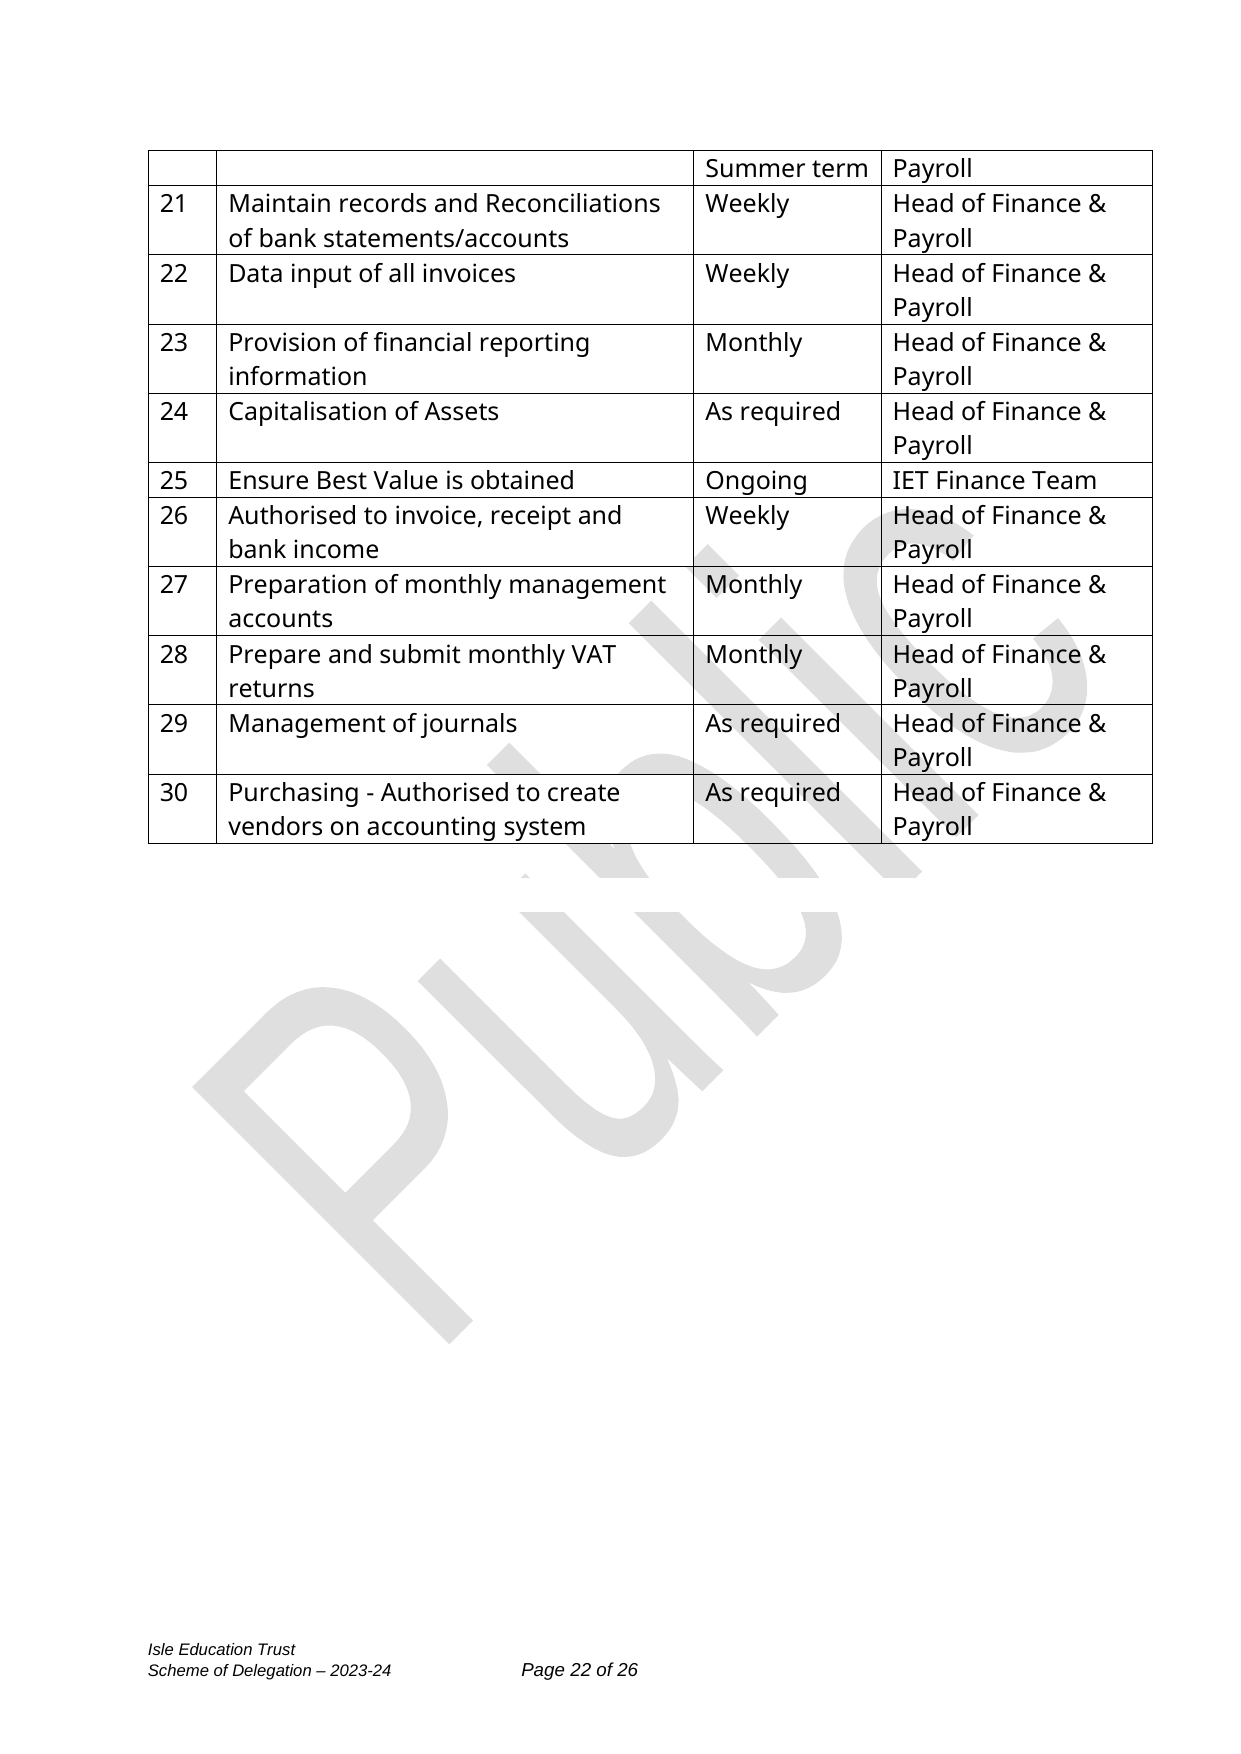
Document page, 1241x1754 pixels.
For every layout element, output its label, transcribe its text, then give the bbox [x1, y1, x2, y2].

table_cell Ongoing [694, 463, 881, 497]
table_cell Weekly [694, 186, 881, 254]
table_cell 22 [149, 255, 216, 323]
table_cell As required [694, 705, 881, 773]
table_cell Head of Finance & Payroll [882, 636, 1152, 704]
table_cell Provision of financial reporting information [217, 325, 693, 393]
table_cell Monthly [694, 567, 881, 635]
table_cell Head of Finance & Payroll [882, 186, 1152, 254]
table_cell Head of Finance & Payroll [882, 394, 1152, 462]
table_cell Head of Finance & Payroll [882, 498, 1152, 566]
table_cell Purchasing - Authorised to create vendors on accounting system [217, 775, 693, 843]
table_cell 27 [149, 567, 216, 635]
table_cell 25 [149, 463, 216, 497]
table_cell 30 [149, 775, 216, 843]
table_cell Management of journals [217, 705, 693, 773]
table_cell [882, 151, 1152, 185]
table_cell 28 [149, 636, 216, 704]
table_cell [694, 151, 881, 185]
table_cell Monthly [694, 636, 881, 704]
table_cell Weekly [694, 255, 881, 323]
table_cell 24 [149, 394, 216, 462]
table_cell IET Finance Team [882, 463, 1152, 497]
table_cell 20 [149, 151, 216, 185]
table_cell Head of Finance & Payroll [882, 325, 1152, 393]
table_cell As required [694, 394, 881, 462]
table_cell Monthly [694, 325, 881, 393]
table_cell Head of Finance & Payroll [882, 775, 1152, 843]
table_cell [217, 151, 693, 185]
table_cell Ensure Best Value is obtained [217, 463, 693, 497]
table_cell 26 [149, 498, 216, 566]
table_cell Prepare and submit monthly VAT returns [217, 636, 693, 704]
table_cell Maintain records and Reconciliations of bank statements/accounts [217, 186, 693, 254]
table_cell Weekly [694, 498, 881, 566]
table_cell Head of Finance & Payroll [882, 567, 1152, 635]
table_cell Authorised to invoice, receipt and bank income [217, 498, 693, 566]
table_cell 29 [149, 705, 216, 773]
table_cell Head of Finance & Payroll [882, 255, 1152, 323]
table_cell 21 [149, 186, 216, 254]
table_cell Preparation of monthly management accounts [217, 567, 693, 635]
table_cell As required [694, 775, 881, 843]
table_cell Capitalisation of Assets [217, 394, 693, 462]
table_cell Head of Finance & Payroll [882, 705, 1152, 773]
table_cell Data input of all invoices [217, 255, 693, 323]
table_cell 23 [149, 325, 216, 393]
